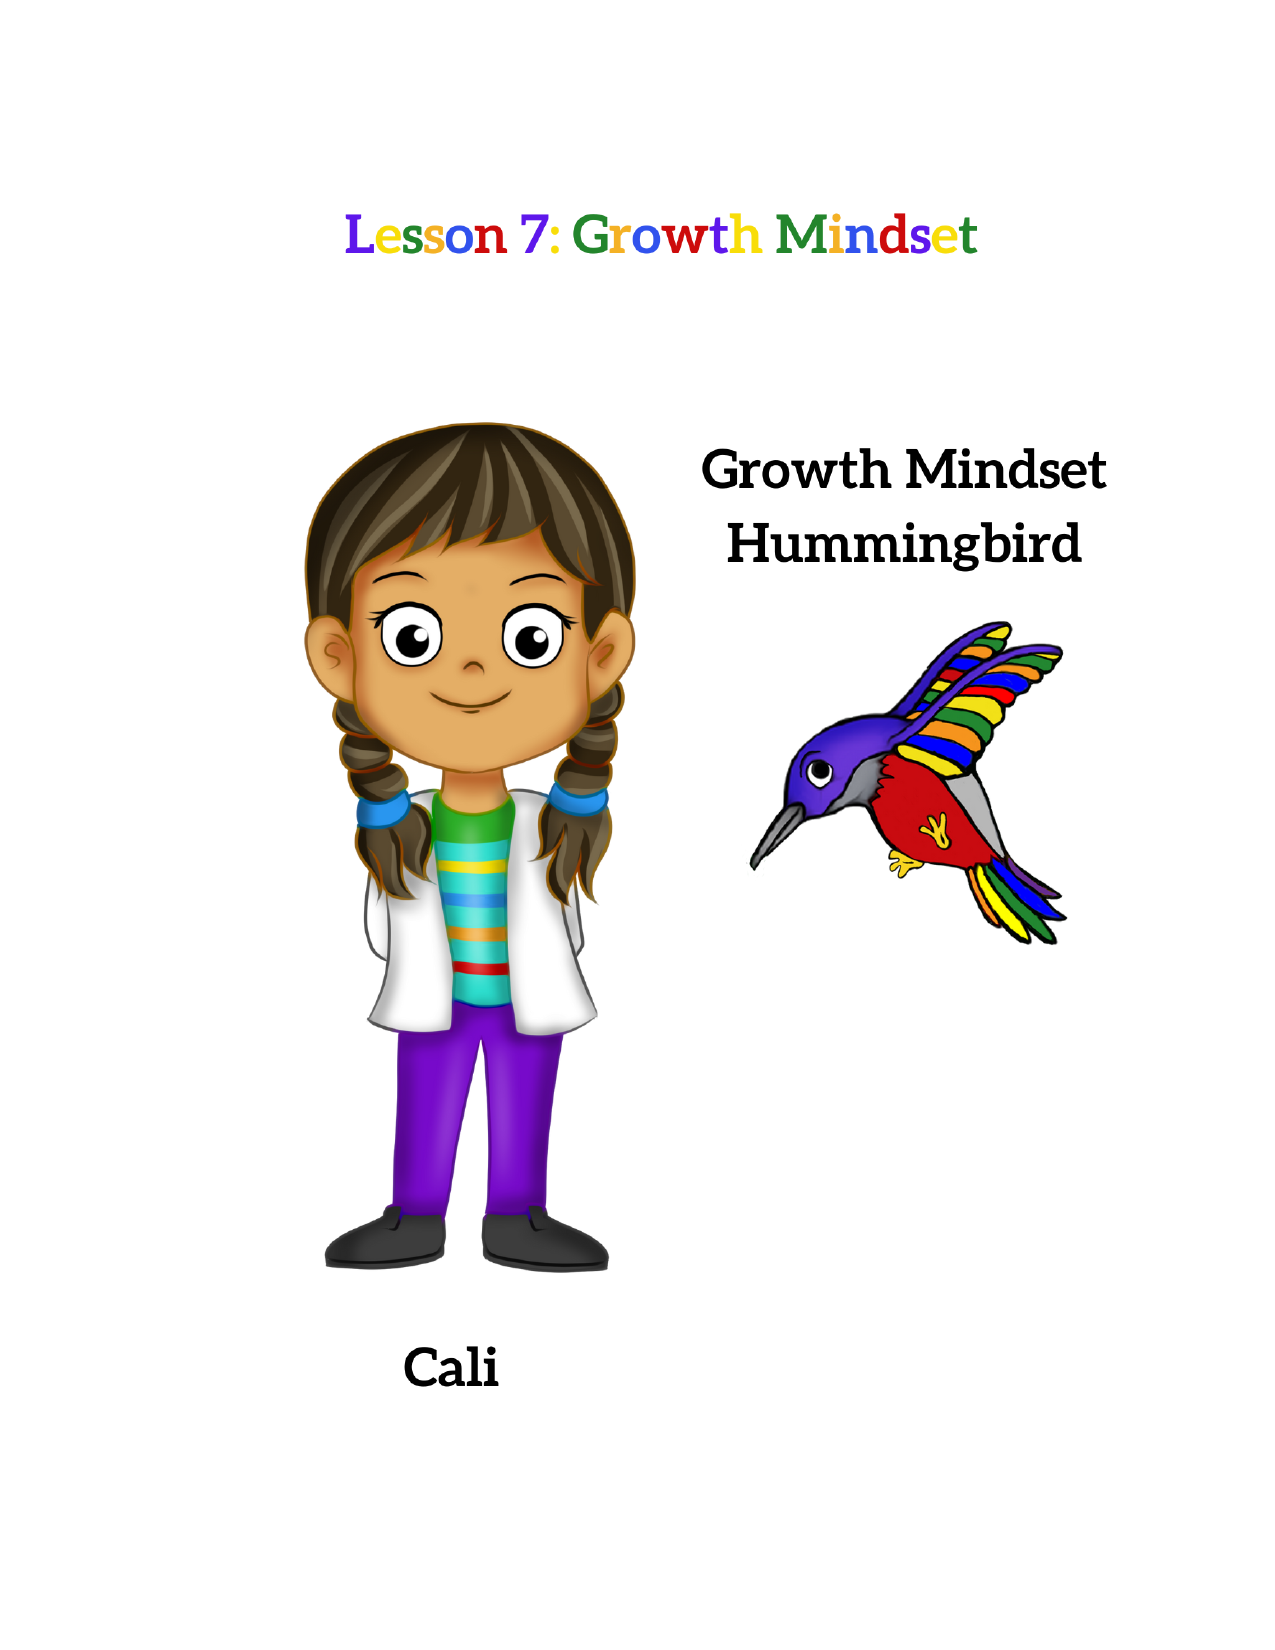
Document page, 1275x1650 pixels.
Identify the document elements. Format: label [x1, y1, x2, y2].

picture [153, 65, 1168, 1500]
